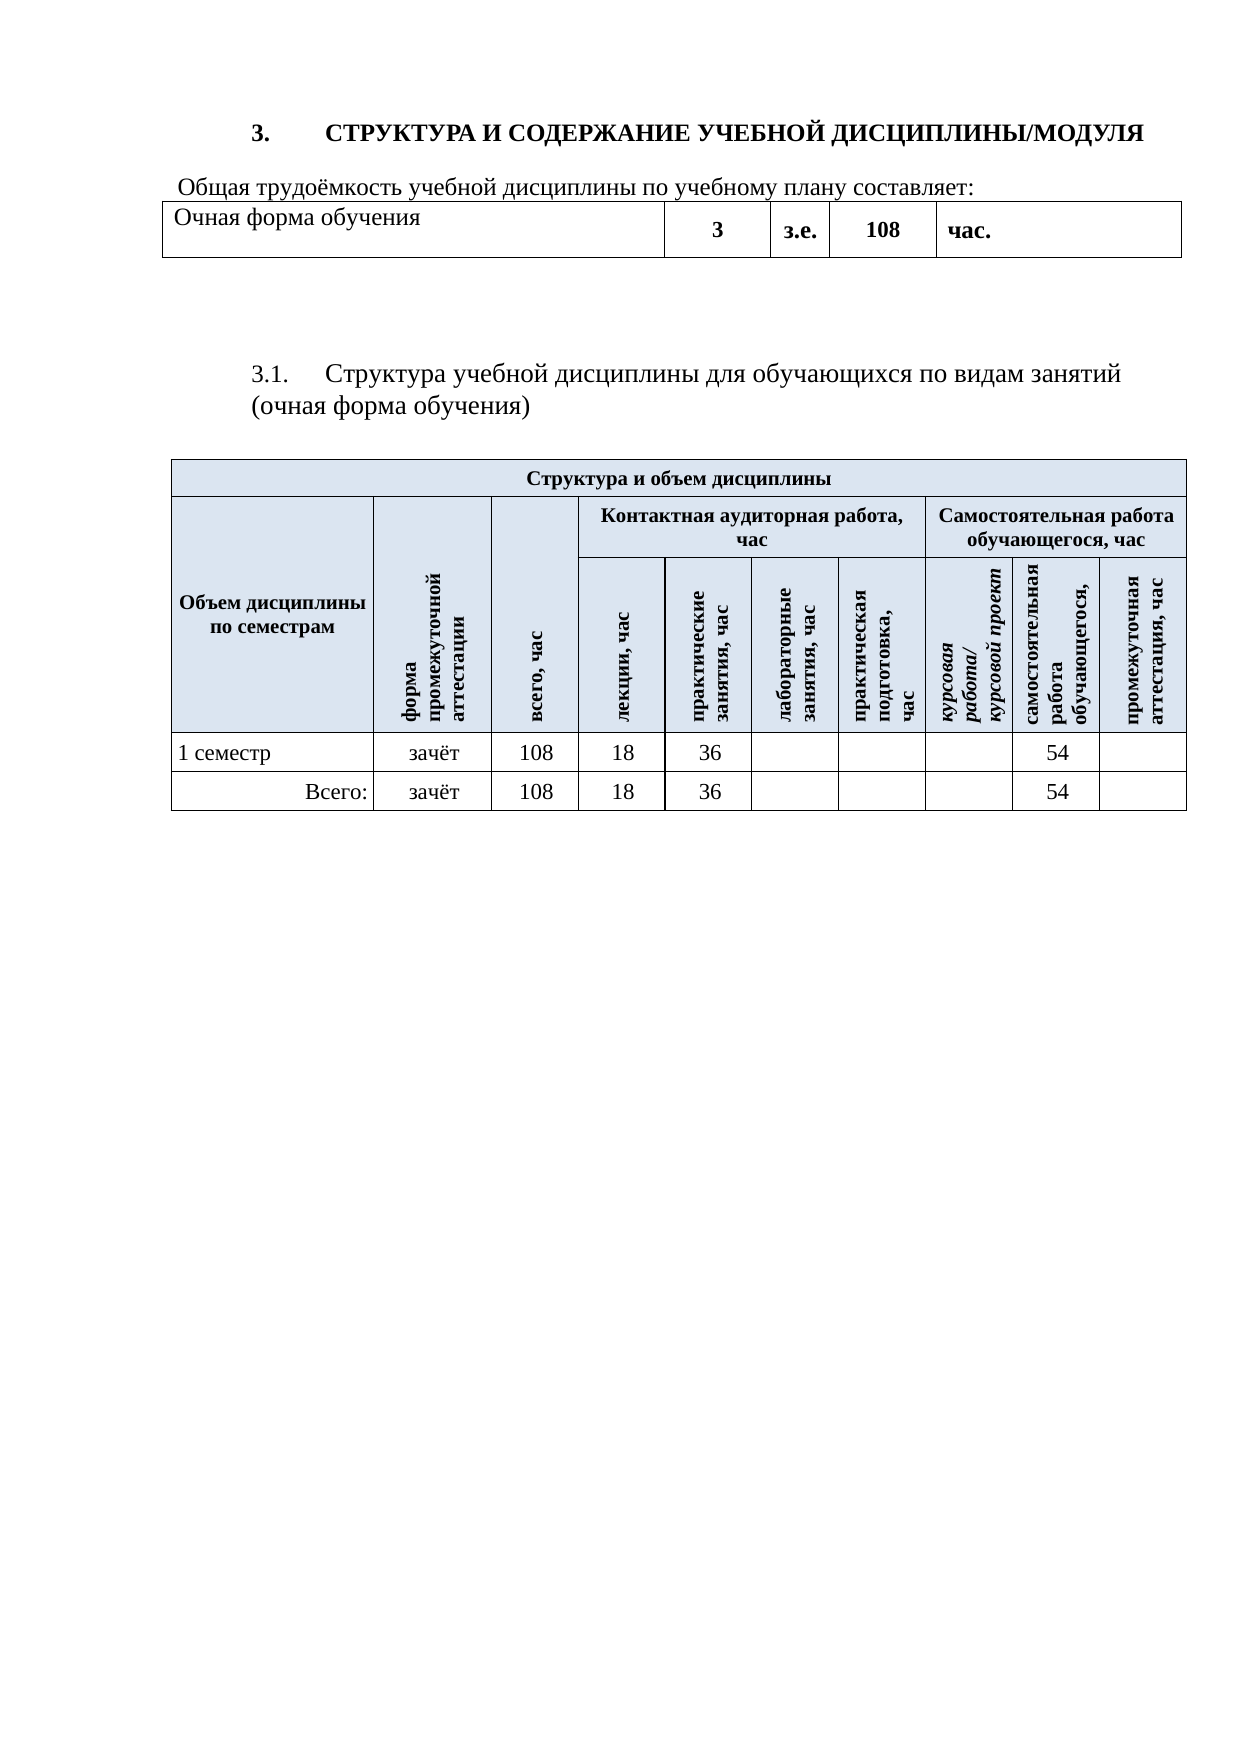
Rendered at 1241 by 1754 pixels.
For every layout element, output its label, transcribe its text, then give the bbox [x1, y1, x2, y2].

table_cell всего, час [492, 497, 578, 732]
list Общая трудоёмкость учебной дисциплины по учебному плану составляет: [177, 172, 1181, 201]
subtitle Структура учебной дисциплины для обучающихся по видам занятий (очная форма обучения) [251, 358, 1181, 420]
table_cell 54 [1013, 733, 1099, 771]
table_cell 36 [666, 733, 751, 771]
table_header 108 [830, 202, 936, 257]
table_cell лекции, час [579, 558, 664, 732]
table_cell форма промежуточной аттестации [374, 497, 491, 732]
table_cell Самостоятельная работа обучающегося, час [926, 497, 1186, 557]
table_header час. [937, 202, 1181, 257]
table_cell 54 [1013, 772, 1099, 810]
table_cell промежуточная аттестация, час [1100, 558, 1186, 732]
table_cell самостоятельная работа обучающегося, час [1013, 558, 1099, 732]
table_cell [1100, 733, 1186, 771]
table_cell [839, 733, 925, 771]
table_cell Объем дисциплины по семестрам [172, 497, 373, 732]
table_cell [752, 733, 838, 771]
table_cell 18 [579, 733, 664, 771]
table_cell Всего: [172, 772, 373, 810]
table_cell 36 [666, 772, 751, 810]
table_cell [1100, 772, 1186, 810]
table_cell 18 [579, 772, 664, 810]
table_cell [926, 733, 1012, 771]
table_cell [926, 772, 1012, 810]
table_cell практические занятия, час [666, 558, 751, 732]
table_cell 108 [492, 733, 578, 771]
table_cell практическая подготовка, час [839, 558, 925, 732]
table_cell 1 семестр [172, 733, 373, 771]
table_header з.е. [771, 202, 829, 257]
table_header Очная форма обучения [163, 202, 664, 257]
table_header 3 [665, 202, 770, 257]
table_cell [752, 772, 838, 810]
table_cell 108 [492, 772, 578, 810]
table_cell курсовая работа/ курсовой проект [926, 558, 1012, 732]
table_cell Контактная аудиторная работа, час [579, 497, 925, 557]
table_cell зачёт [374, 772, 491, 810]
subtitle СТРУКТУРА И СОДЕРЖАНИЕ УЧЕБНОЙ ДИСЦИПЛИНЫ/МОДУЛЯ [251, 118, 1181, 147]
table_cell зачёт [374, 733, 491, 771]
table_header Структура и объем дисциплины [172, 460, 1186, 496]
table_cell лабораторные занятия, час [752, 558, 838, 732]
table_cell [839, 772, 925, 810]
